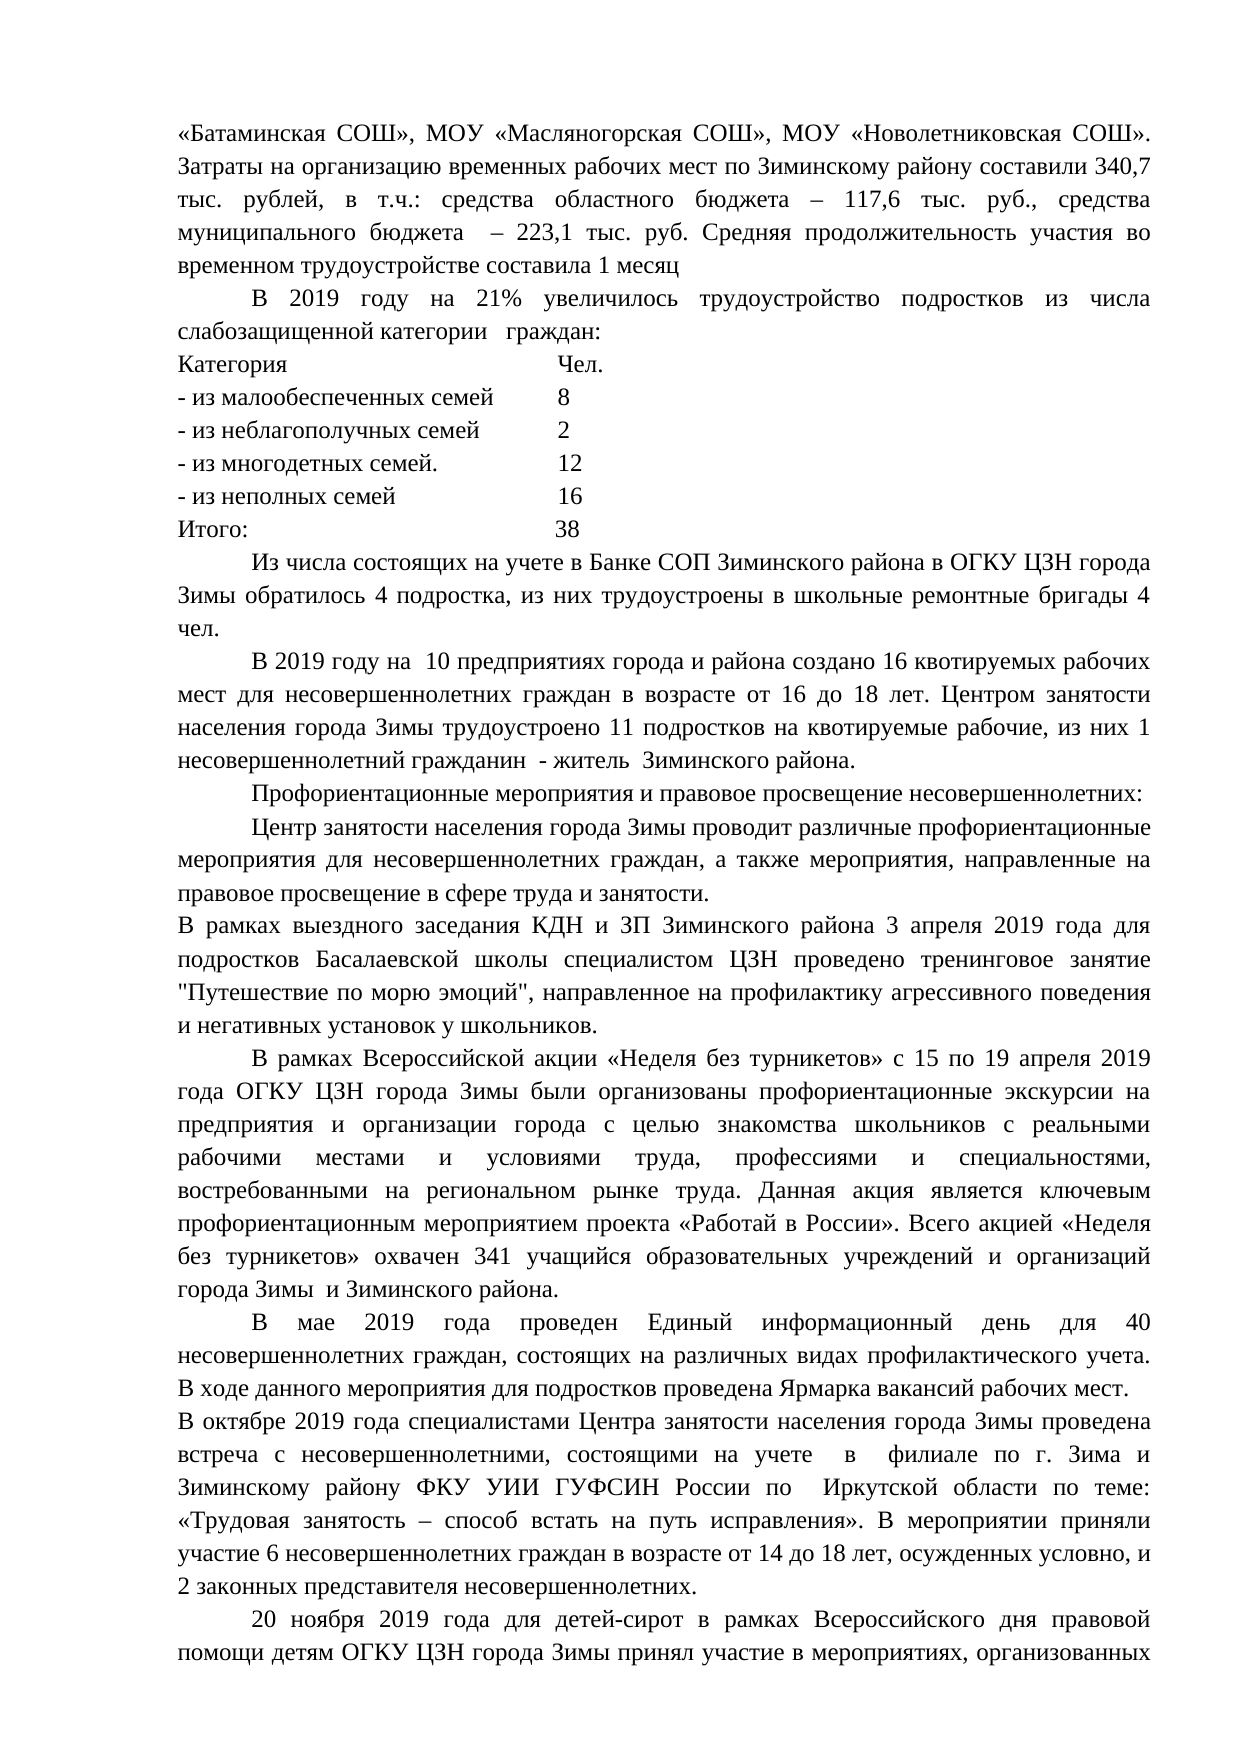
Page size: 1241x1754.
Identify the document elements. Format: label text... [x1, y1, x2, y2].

text Профориентационные мероприятия и правовое просвещение несовершеннолетних: [177, 778, 1152, 807]
text Центр занятости населения города Зимы проводит различные профориентационные мероприятия для несовершеннолетних граждан, а также мероприятия, направленные на правовое просвещение в сфере труда и занятости. [177, 812, 1152, 906]
text Категория Чел. [177, 349, 1152, 378]
text В 2019 году на 10 предприятиях города и района создано 16 квотируемых рабочих мест для несовершеннолетних граждан в возрасте от 16 до 18 лет. Центром занятости населения города Зимы трудоустроено 11 подростков на квотируемые рабочие, из них 1 несовершеннолетний гражданин - житель Зиминского района. [177, 646, 1152, 774]
text - из многодетных семей. 12 [177, 448, 1152, 477]
text В 2019 году на 21% увеличилось трудоустройство подростков из числа слабозащищенной категории граждан: [177, 283, 1152, 345]
text Из числа состоящих на учете в Банке СОП Зиминского района в ОГКУ ЦЗН города Зимы обратилось 4 подростка, из них трудоустроены в школьные ремонтные бригады 4 чел. [177, 547, 1152, 642]
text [177, 1604, 1152, 1666]
text - из малообеспеченных семей 8 [177, 382, 1152, 411]
text Итого: 38 [177, 514, 1152, 543]
text - из неблагополучных семей 2 [177, 415, 1152, 444]
text В рамках выездного заседания КДН и ЗП Зиминского района 3 апреля 2019 года для подростков Басалаевской школы специалистом ЦЗН проведено тренинговое занятие "Путешествие по морю эмоций", направленное на профилактику агрессивного поведения и негативных установок у школьников. [177, 911, 1152, 1038]
text В рамках Всероссийской акции «Неделя без турникетов» с 15 по 19 апреля 2019 года ОГКУ ЦЗН города Зимы были организованы профориентационные экскурсии на предприятия и организации города с целью знакомства школьников с реальными рабочими местами и условиями труда, профессиями и специальностями, востребованными на региональном рынке труда. Данная акция является ключевым профориентационным мероприятием проекта «Работай в России». Всего акцией «Неделя без турникетов» охвачен 341 учащийся образовательных учреждений и организаций города Зимы и Зиминского района. [177, 1043, 1152, 1303]
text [177, 118, 1152, 279]
text В октябре 2019 года специалистами Центра занятости населения города Зимы проведена встреча с несовершеннолетними, состоящими на учете в филиале по г. Зима и Зиминскому району ФКУ УИИ ГУФСИН России по Иркутской области по теме: «Трудовая занятость – способ встать на путь исправления». В мероприятии приняли участие 6 несовершеннолетних граждан в возрасте от 14 до 18 лет, осужденных условно, и 2 законных представителя несовершеннолетних. [177, 1406, 1152, 1600]
text - из неполных семей 16 [177, 481, 1152, 510]
text В мае 2019 года проведен Единый информационный день для 40 несовершеннолетних граждан, состоящих на различных видах профилактического учета. В ходе данного мероприятия для подростков проведена Ярмарка вакансий рабочих мест. [177, 1307, 1152, 1402]
